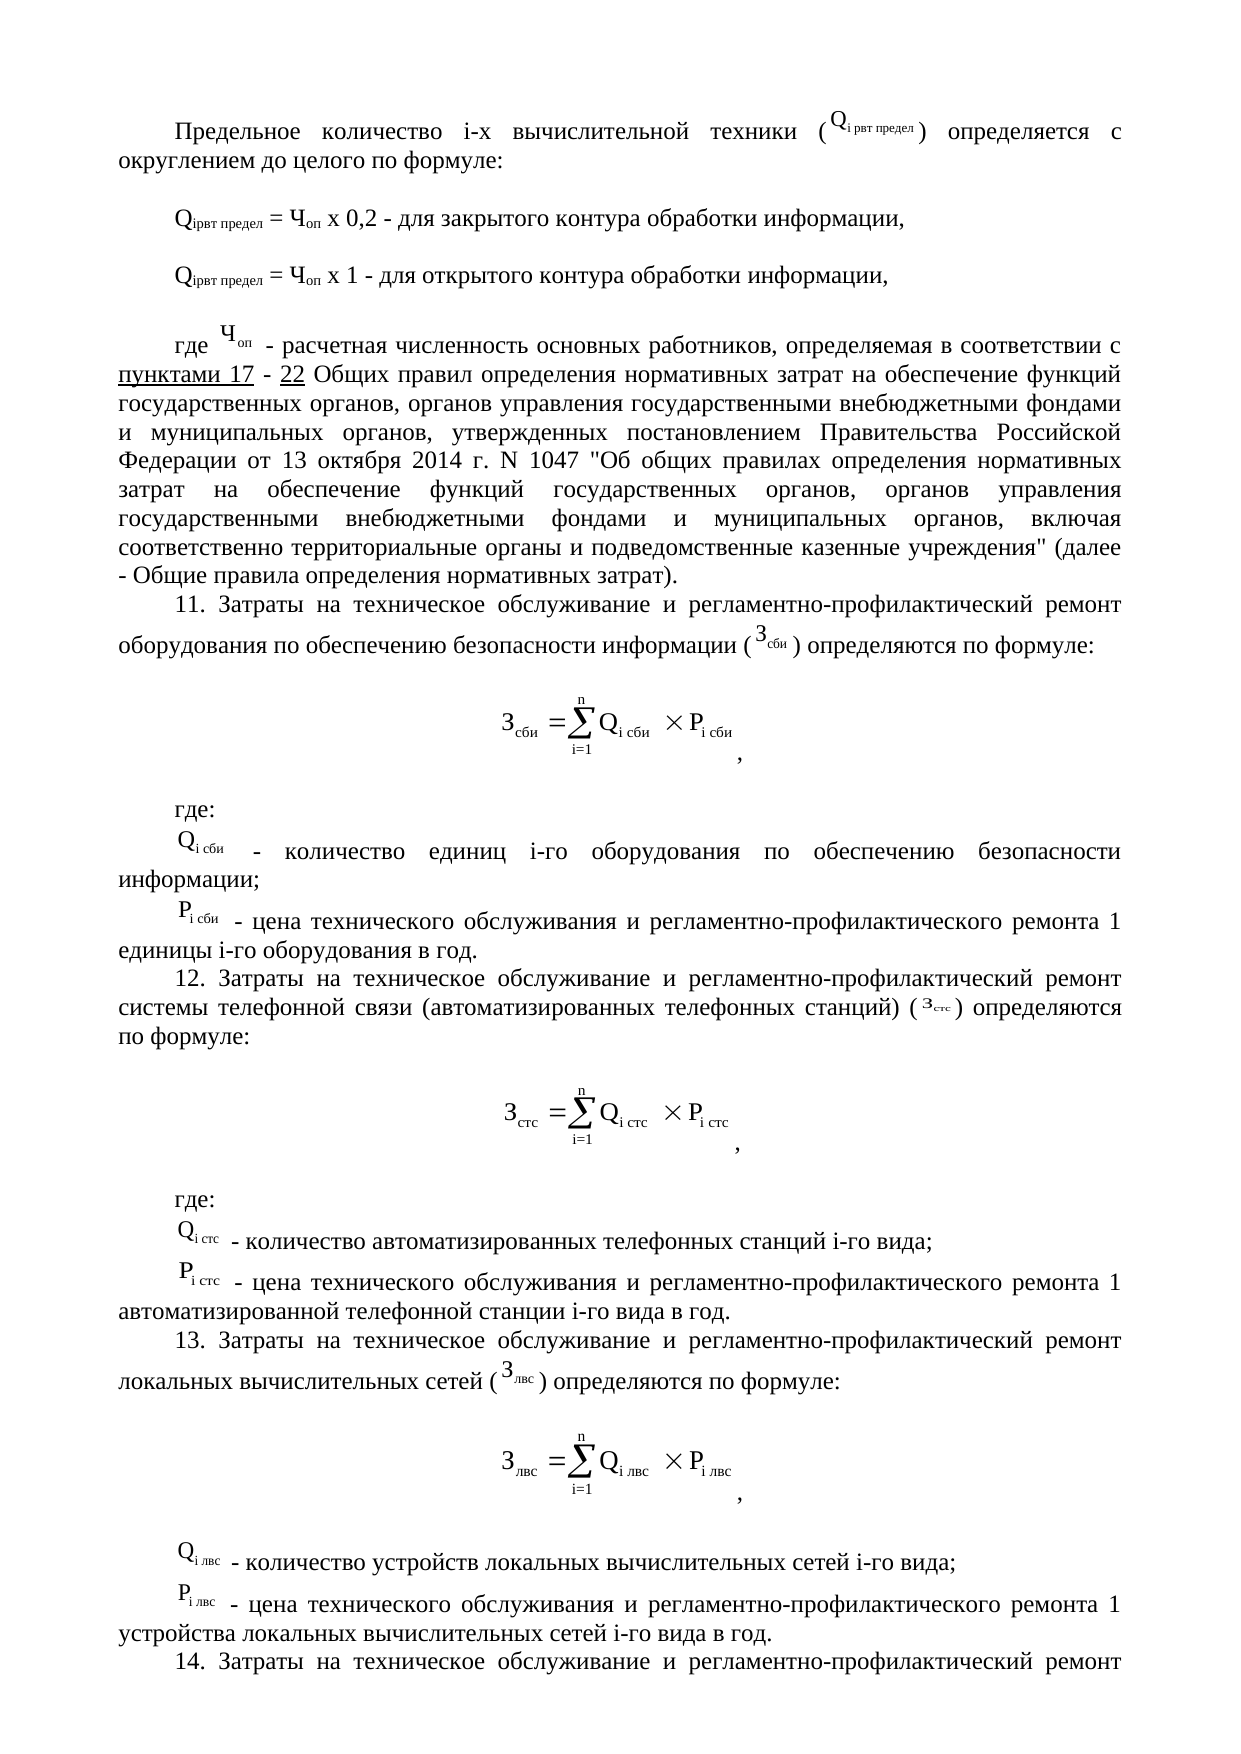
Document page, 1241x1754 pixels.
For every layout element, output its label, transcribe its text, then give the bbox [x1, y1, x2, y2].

text - количество единиц i-го оборудования по обеспечению безопасности информации; [118, 823, 1122, 893]
text Qiрвт предел = Чоп x 1 - для открытого контура обработки информации, [118, 260, 1122, 289]
text Предельное количество i-х вычислительной техники () определяется с округлением до целого по формуле: [118, 104, 1122, 174]
text где - расчетная численность основных работников, определяемая в соответствии с пунктами 17 - 22 Общих правил определения нормативных затрат на обеспечение функций государственных органов, органов управления государственными внебюджетными фондами и муниципальных органов, утвержденных постановлением Правительства Российской Федерации от 13 октября 2014 г. N 1047 "Об общих правилах определения нормативных затрат на обеспечение функций государственных органов, органов управления государственными внебюджетными фондами и муниципальных органов, включая соответственно территориальные органы и подведомственные казенные учреждения" (далее - Общие правила определения нормативных затрат). [118, 318, 1122, 589]
text , [118, 1424, 1122, 1506]
text 12. Затраты на техническое обслуживание и регламентно-профилактический ремонт системы телефонной связи (автоматизированных телефонных станций) () определяются по формуле: [118, 963, 1122, 1050]
text 13. Затраты на техническое обслуживание и регламентно-профилактический ремонт локальных вычислительных сетей () определяются по формуле: [118, 1325, 1122, 1395]
text , [118, 1078, 1122, 1156]
text где: [118, 794, 1122, 823]
text Qiрвт предел = Чоп x 0,2 - для закрытого контура обработки информации, [118, 203, 1122, 231]
text - количество автоматизированных телефонных станций i-го вида; [118, 1213, 1122, 1255]
text - цена технического обслуживания и регламентно-профилактического ремонта 1 устройства локальных вычислительных сетей i-го вида в год. [118, 1576, 1122, 1646]
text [118, 1646, 1122, 1675]
text 11. Затраты на техническое обслуживание и регламентно-профилактический ремонт оборудования по обеспечению безопасности информации () определяются по формуле: [118, 589, 1122, 659]
text , [118, 688, 1122, 766]
text - цена технического обслуживания и регламентно-профилактического ремонта 1 единицы i-го оборудования в год. [118, 893, 1122, 963]
text - количество устройств локальных вычислительных сетей i-го вида; [118, 1535, 1122, 1576]
text - цена технического обслуживания и регламентно-профилактического ремонта 1 автоматизированной телефонной станции i-го вида в год. [118, 1255, 1122, 1325]
text где: [118, 1184, 1122, 1213]
